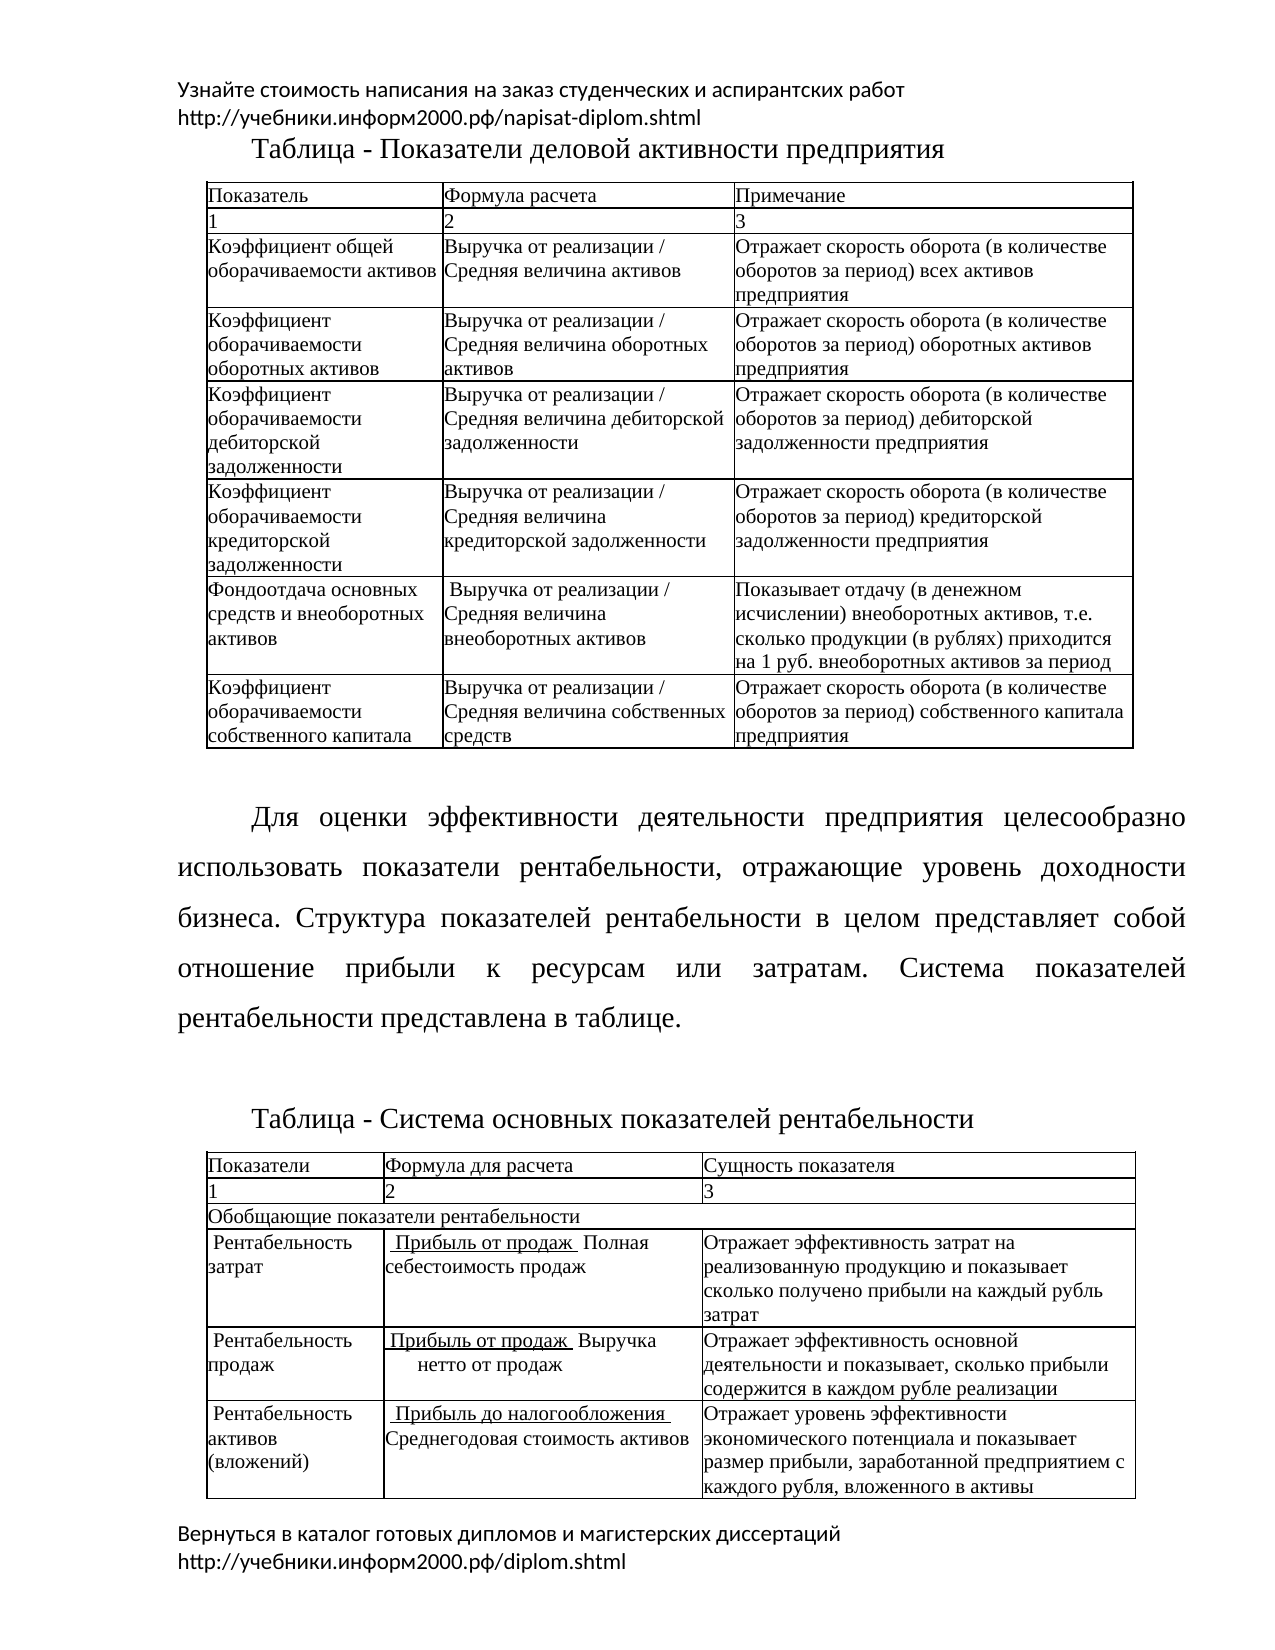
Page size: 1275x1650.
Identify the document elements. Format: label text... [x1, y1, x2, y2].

text Таблица - Система основных показателей рентабельности [177, 1101, 1186, 1134]
table_cell Обобщающие показатели рентабельности [208, 1204, 1135, 1228]
table_header Сущность показателя [703, 1153, 1135, 1177]
table_cell Рентабельность затрат [208, 1230, 383, 1326]
table_cell Отражает уровень эффективности экономического потенциала и показывает размер прибыли, заработанной предприятием с каждого рубля, вложенного в активы [703, 1401, 1135, 1498]
table_cell Рентабельность продаж [208, 1328, 383, 1400]
table_cell Прибыль от продаж Выручка нетто от продаж [385, 1328, 702, 1400]
table_cell Выручка от реализации / Средняя величина оборотных активов [444, 308, 734, 380]
table_cell 2 [444, 209, 734, 233]
table_cell Коэффициент оборачиваемости оборотных активов [208, 308, 442, 380]
table_cell Фондоотдача основных средств и внеоборотных активов [208, 577, 442, 673]
table_cell Отражает эффективность основной деятельности и показывает, сколько прибыли содержится в каждом рубле реализации [703, 1328, 1135, 1400]
table_cell Отражает скорость оборота (в количестве оборотов за период) кредиторской задолженности предприятия [735, 480, 1132, 576]
table_cell Выручка от реализации / Средняя величина собственных средств [444, 675, 734, 747]
table_header Формула расчета [444, 183, 734, 207]
table_header Показатель [208, 183, 442, 207]
table_cell Показывает отдачу (в денежном исчислении) внеоборотных активов, т.е. сколько продукции (в рублях) приходится на 1 руб. внеоборотных активов за период [735, 577, 1132, 673]
table_cell Выручка от реализации / Средняя величина внеоборотных активов [444, 577, 734, 673]
table_cell Коэффициент оборачиваемости кредиторской задолженности [208, 480, 442, 576]
table_cell Отражает эффективность затрат на реализованную продукцию и показывает сколько получено прибыли на каждый рубль затрат [703, 1230, 1135, 1326]
table_cell Отражает скорость оборота (в количестве оборотов за период) оборотных активов предприятия [735, 308, 1132, 380]
table_cell 1 [208, 209, 442, 233]
table_cell Отражает скорость оборота (в количестве оборотов за период) собственного капитала предприятия [735, 675, 1132, 747]
table_cell Выручка от реализации / Средняя величина активов [444, 234, 734, 306]
table_cell Коэффициент общей оборачиваемости активов [208, 234, 442, 306]
table_header Формула для расчета [385, 1153, 702, 1177]
table_header Показатели [208, 1153, 383, 1177]
table_cell 3 [703, 1179, 1135, 1203]
table_cell Выручка от реализации / Средняя величина дебиторской задолженности [444, 382, 734, 478]
table_cell Прибыль до налогообложения Среднегодовая стоимость активов [385, 1401, 702, 1498]
table_cell Выручка от реализации / Средняя величина кредиторской задолженности [444, 480, 734, 576]
table_cell Отражает скорость оборота (в количестве оборотов за период) дебиторской задолженности предприятия [735, 382, 1132, 478]
table_cell 1 [208, 1179, 383, 1203]
table_cell Прибыль от продаж Полная себестоимость продаж [385, 1230, 702, 1326]
table_cell Рентабельность активов (вложений) [208, 1401, 383, 1498]
table_cell Коэффициент оборачиваемости дебиторской задолженности [208, 382, 442, 478]
text Таблица - Показатели деловой активности предприятия [177, 131, 1186, 164]
table_cell Коэффициент оборачиваемости собственного капитала [208, 675, 442, 747]
table_cell 2 [385, 1179, 702, 1203]
table_cell Отражает скорость оборота (в количестве оборотов за период) всех активов предприятия [735, 234, 1132, 306]
table_cell 3 [735, 209, 1132, 233]
table_header Примечание [735, 183, 1132, 207]
text Для оценки эффективности деятельности предприятия целесообразно использовать показатели рентабельности, отражающие уровень доходности бизнеса. Структура показателей рентабельности в целом представляет собой отношение прибыли к ресурсам или затратам. Система показателей рентабельности представлена в таблице. [177, 799, 1186, 1034]
